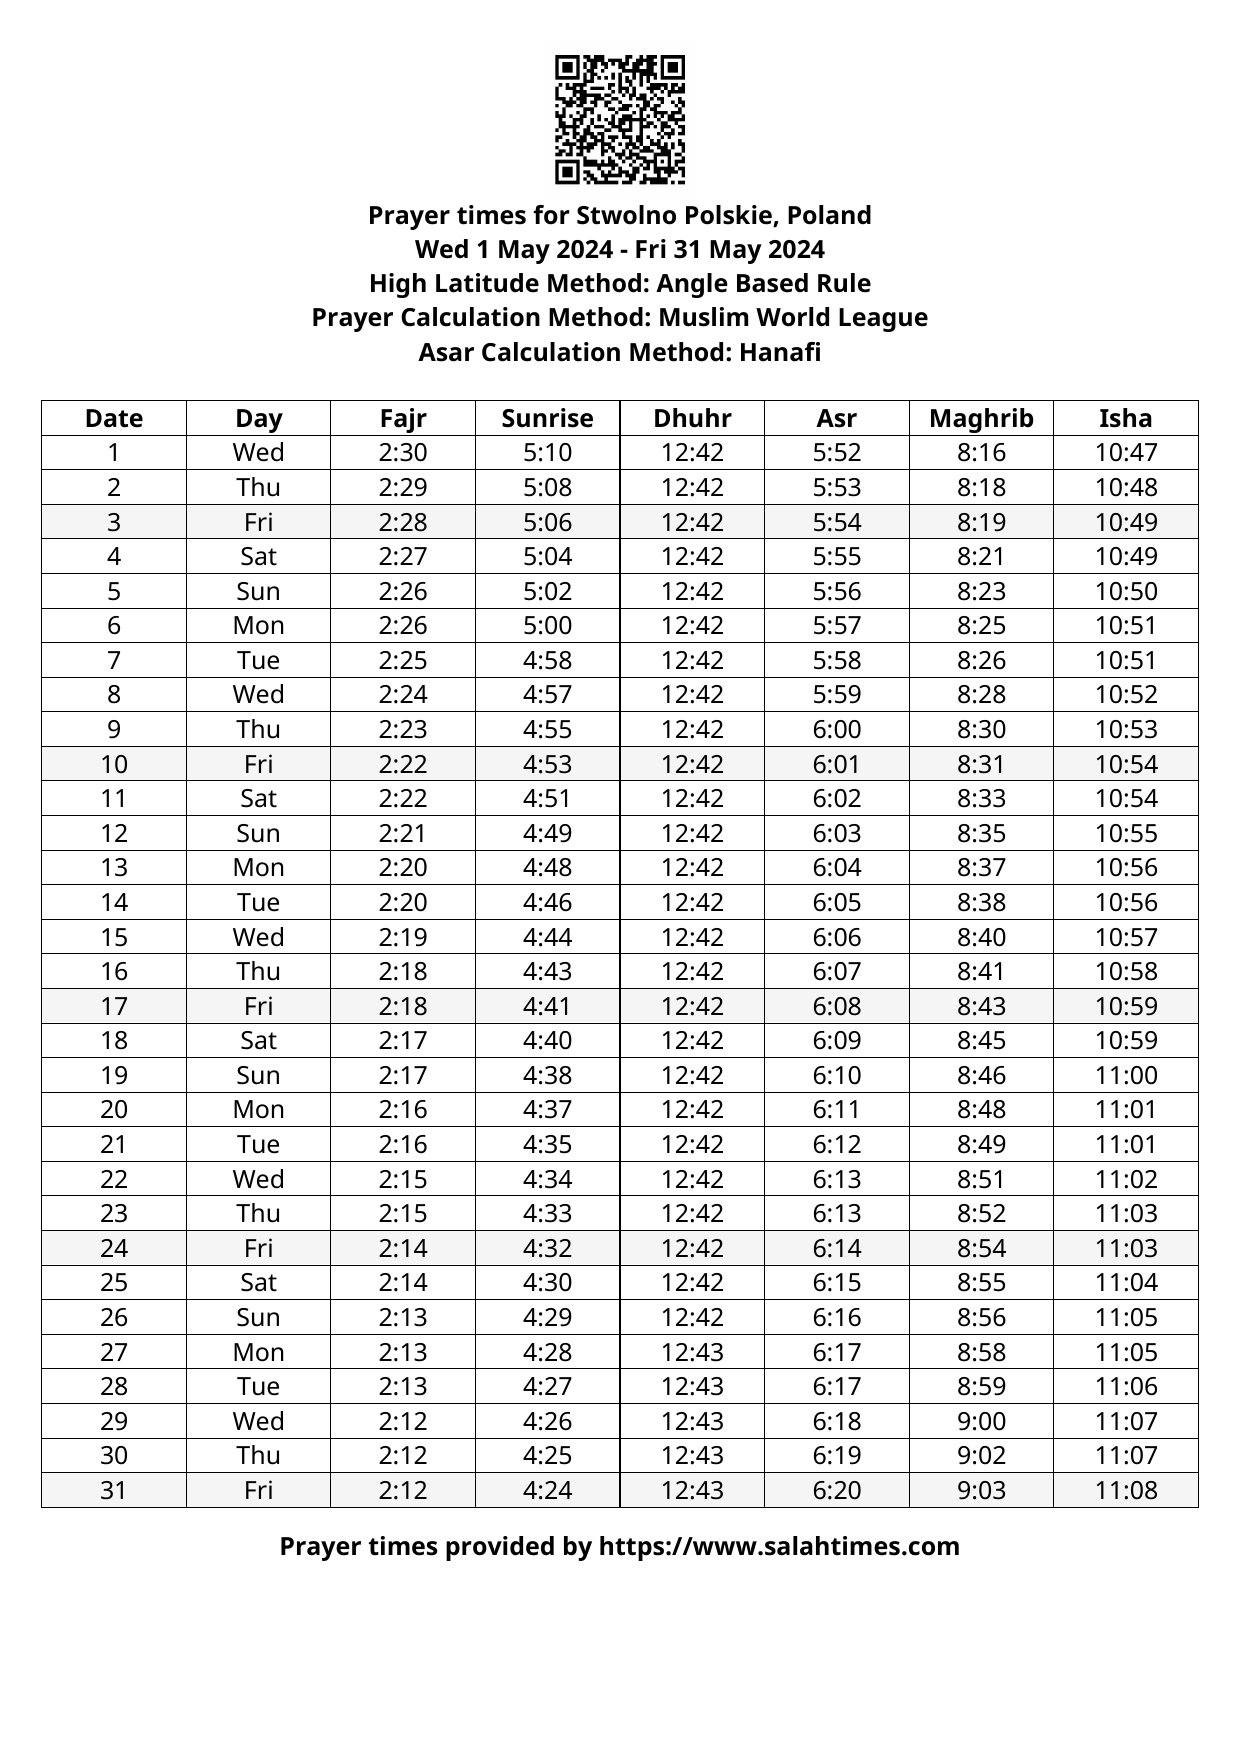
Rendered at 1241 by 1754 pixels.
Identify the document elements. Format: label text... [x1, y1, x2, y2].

table_cell 14 [42, 885, 186, 919]
table_cell Sat [187, 539, 330, 573]
table_cell Sat [187, 1266, 330, 1299]
table_cell 10:58 [1054, 954, 1198, 988]
table_cell 8:52 [910, 1196, 1053, 1230]
table_cell 10:57 [1054, 920, 1198, 953]
table_cell 8:26 [910, 643, 1053, 677]
table_cell 11:06 [1054, 1369, 1198, 1403]
table_cell 6:15 [765, 1266, 909, 1299]
table_cell 2:17 [331, 1058, 475, 1092]
table_cell 16 [42, 954, 186, 988]
table_cell Tue [187, 885, 330, 919]
table_cell 8:16 [910, 436, 1053, 469]
table_cell 6:19 [765, 1439, 909, 1472]
table_cell 11:03 [1054, 1231, 1198, 1264]
table_cell 13 [42, 851, 186, 884]
table_cell 4:41 [476, 989, 619, 1022]
table_cell 12:42 [621, 1093, 764, 1126]
table_cell 6:13 [765, 1196, 909, 1230]
table_cell 4:53 [476, 747, 619, 780]
table_cell 2:13 [331, 1369, 475, 1403]
table_cell 12:42 [621, 1300, 764, 1334]
table_cell 6:11 [765, 1093, 909, 1126]
table_cell 10:47 [1054, 436, 1198, 469]
table_cell 12:42 [621, 885, 764, 919]
table_cell 23 [42, 1196, 186, 1230]
table_cell 4:37 [476, 1093, 619, 1126]
table_cell 8:25 [910, 609, 1053, 642]
table_cell 15 [42, 920, 186, 953]
table_cell 4:27 [476, 1369, 619, 1403]
table_cell 5:52 [765, 436, 909, 469]
table_cell 8:30 [910, 712, 1053, 746]
table_cell 5:56 [765, 574, 909, 607]
table_cell Thu [187, 470, 330, 504]
table_cell 8:58 [910, 1335, 1053, 1368]
table_cell 31 [42, 1473, 186, 1507]
table_cell Sat [187, 781, 330, 815]
table_header Isha [1054, 401, 1198, 434]
table_cell 4:48 [476, 851, 619, 884]
table_cell 4:40 [476, 1024, 619, 1057]
table_cell 2:12 [331, 1439, 475, 1472]
table_cell 12:42 [621, 989, 764, 1022]
table_cell Wed [187, 920, 330, 953]
table_cell 2:23 [331, 712, 475, 746]
table_header Date [42, 401, 186, 434]
table_cell 2:25 [331, 643, 475, 677]
text High Latitude Method: Angle Based Rule [42, 266, 1198, 300]
table_cell 2:16 [331, 1093, 475, 1126]
table_cell 2:15 [331, 1196, 475, 1230]
table_cell 11:03 [1054, 1196, 1198, 1230]
table_cell 2:21 [331, 816, 475, 849]
table_cell 6 [42, 609, 186, 642]
table_cell 26 [42, 1300, 186, 1334]
table_cell 11:02 [1054, 1162, 1198, 1195]
table_cell 4:32 [476, 1231, 619, 1264]
table_cell 2:12 [331, 1473, 475, 1507]
picture [542, 41, 699, 198]
table_cell 9:00 [910, 1404, 1053, 1437]
table_cell 12:43 [621, 1404, 764, 1437]
table_cell 4:35 [476, 1127, 619, 1161]
table_cell 2:28 [331, 505, 475, 538]
table_cell 12:43 [621, 1369, 764, 1403]
table_cell Tue [187, 643, 330, 677]
table_cell 4:58 [476, 643, 619, 677]
table_cell 10 [42, 747, 186, 780]
table_cell 12:42 [621, 1127, 764, 1161]
table_cell Sun [187, 816, 330, 849]
table_cell 9 [42, 712, 186, 746]
table_cell 5:57 [765, 609, 909, 642]
table_cell 8 [42, 678, 186, 711]
table_cell 11:07 [1054, 1439, 1198, 1472]
table_cell Sat [187, 1024, 330, 1057]
table_cell 2:17 [331, 1024, 475, 1057]
table_cell 5:58 [765, 643, 909, 677]
table_cell 7 [42, 643, 186, 677]
table_cell 12:42 [621, 436, 764, 469]
table_cell 6:12 [765, 1127, 909, 1161]
table_cell 22 [42, 1162, 186, 1195]
table_cell 12:42 [621, 712, 764, 746]
table_cell 6:16 [765, 1300, 909, 1334]
table_cell 8:31 [910, 747, 1053, 780]
table_cell 6:00 [765, 712, 909, 746]
table_cell 4:43 [476, 954, 619, 988]
table_cell 10:50 [1054, 574, 1198, 607]
table_cell 2:30 [331, 436, 475, 469]
table_cell Mon [187, 1335, 330, 1368]
table_cell 8:18 [910, 470, 1053, 504]
table_cell 5:08 [476, 470, 619, 504]
table_cell 6:10 [765, 1058, 909, 1092]
table_cell 6:08 [765, 989, 909, 1022]
table_header Day [187, 401, 330, 434]
table_cell 6:13 [765, 1162, 909, 1195]
table_cell Sun [187, 1300, 330, 1334]
table_cell 5:04 [476, 539, 619, 573]
table_cell 4:34 [476, 1162, 619, 1195]
table_cell 8:43 [910, 989, 1053, 1022]
table_cell Fri [187, 989, 330, 1022]
table_cell 8:33 [910, 781, 1053, 815]
table_cell 12:42 [621, 1196, 764, 1230]
table_cell 12:43 [621, 1335, 764, 1368]
table_cell 29 [42, 1404, 186, 1437]
table_cell 6:05 [765, 885, 909, 919]
table_cell 8:54 [910, 1231, 1053, 1264]
table_cell 27 [42, 1335, 186, 1368]
table_cell 10:56 [1054, 885, 1198, 919]
table_cell Sun [187, 574, 330, 607]
table_cell 6:14 [765, 1231, 909, 1264]
table_cell 11:01 [1054, 1093, 1198, 1126]
table_cell 6:02 [765, 781, 909, 815]
table_cell Wed [187, 436, 330, 469]
table_cell 5:55 [765, 539, 909, 573]
table_header Asr [765, 401, 909, 434]
table_cell 8:56 [910, 1300, 1053, 1334]
table_cell 11 [42, 781, 186, 815]
table_cell Mon [187, 1093, 330, 1126]
table_cell 10:56 [1054, 851, 1198, 884]
table_cell 2:14 [331, 1231, 475, 1264]
table_cell Wed [187, 1404, 330, 1437]
table_cell Sun [187, 1058, 330, 1092]
table_cell 8:23 [910, 574, 1053, 607]
table_cell Fri [187, 1231, 330, 1264]
table_cell 6:20 [765, 1473, 909, 1507]
table_cell 8:38 [910, 885, 1053, 919]
table_cell 18 [42, 1024, 186, 1057]
table_cell 4:46 [476, 885, 619, 919]
table_cell 25 [42, 1266, 186, 1299]
table_cell 2:27 [331, 539, 475, 573]
table_cell 9:03 [910, 1473, 1053, 1507]
table_cell 8:55 [910, 1266, 1053, 1299]
table_cell 6:04 [765, 851, 909, 884]
table_cell 10:51 [1054, 643, 1198, 677]
table_cell Wed [187, 1162, 330, 1195]
table_cell 8:28 [910, 678, 1053, 711]
table_cell 5:53 [765, 470, 909, 504]
table_cell Fri [187, 505, 330, 538]
table_cell 2:16 [331, 1127, 475, 1161]
table_cell 11:01 [1054, 1127, 1198, 1161]
table_cell 12:42 [621, 747, 764, 780]
table_cell 5:00 [476, 609, 619, 642]
table_cell 2:12 [331, 1404, 475, 1437]
table_cell 3 [42, 505, 186, 538]
table_cell 4:28 [476, 1335, 619, 1368]
table_cell 8:35 [910, 816, 1053, 849]
table_cell 8:51 [910, 1162, 1053, 1195]
table_cell 21 [42, 1127, 186, 1161]
table_cell 17 [42, 989, 186, 1022]
table_cell 8:40 [910, 920, 1053, 953]
table_cell 2 [42, 470, 186, 504]
table_cell 2:18 [331, 989, 475, 1022]
table_cell 5:06 [476, 505, 619, 538]
table_cell 11:07 [1054, 1404, 1198, 1437]
table_cell Tue [187, 1127, 330, 1161]
table_cell 11:04 [1054, 1266, 1198, 1299]
table_cell 11:00 [1054, 1058, 1198, 1092]
table_cell 2:13 [331, 1300, 475, 1334]
table_cell 5:59 [765, 678, 909, 711]
table_cell 2:19 [331, 920, 475, 953]
table_cell Mon [187, 609, 330, 642]
table_cell 4 [42, 539, 186, 573]
table_cell 4:30 [476, 1266, 619, 1299]
table_cell 11:08 [1054, 1473, 1198, 1507]
table_cell 12:42 [621, 1231, 764, 1264]
table_cell 9:02 [910, 1439, 1053, 1472]
table_cell 2:22 [331, 781, 475, 815]
table_cell 11:05 [1054, 1300, 1198, 1334]
table_cell 8:46 [910, 1058, 1053, 1092]
table_cell Wed [187, 678, 330, 711]
table_cell 6:17 [765, 1369, 909, 1403]
table_cell 2:24 [331, 678, 475, 711]
table_cell 12:42 [621, 678, 764, 711]
table_cell 11:05 [1054, 1335, 1198, 1368]
table_cell 4:51 [476, 781, 619, 815]
table_cell 10:49 [1054, 539, 1198, 573]
table_cell 10:54 [1054, 781, 1198, 815]
table_cell Thu [187, 954, 330, 988]
table_cell 10:53 [1054, 712, 1198, 746]
table_cell 12:42 [621, 1058, 764, 1092]
table_cell 2:20 [331, 851, 475, 884]
table_cell 4:25 [476, 1439, 619, 1472]
table_cell 4:33 [476, 1196, 619, 1230]
table_cell 8:48 [910, 1093, 1053, 1126]
table_cell 6:03 [765, 816, 909, 849]
text Asar Calculation Method: Hanafi [42, 334, 1198, 368]
text Wed 1 May 2024 - Fri 31 May 2024 [42, 232, 1198, 266]
table_cell 12:42 [621, 574, 764, 607]
table_cell 12:42 [621, 954, 764, 988]
table_header Dhuhr [621, 401, 764, 434]
table_cell Thu [187, 1196, 330, 1230]
table_cell 4:29 [476, 1300, 619, 1334]
table_cell 10:51 [1054, 609, 1198, 642]
table_cell 8:21 [910, 539, 1053, 573]
table_cell Tue [187, 1369, 330, 1403]
table_cell 4:49 [476, 816, 619, 849]
text Prayer times provided by https://www.salahtimes.com [42, 1528, 1198, 1563]
table_cell 12:42 [621, 505, 764, 538]
table_cell 2:20 [331, 885, 475, 919]
table_cell 10:55 [1054, 816, 1198, 849]
table_cell 4:55 [476, 712, 619, 746]
table_cell 8:41 [910, 954, 1053, 988]
table_cell 2:18 [331, 954, 475, 988]
table_cell 12:43 [621, 1439, 764, 1472]
table_cell 12 [42, 816, 186, 849]
text Prayer Calculation Method: Muslim World League [42, 300, 1198, 334]
table_cell 2:15 [331, 1162, 475, 1195]
table_cell Thu [187, 712, 330, 746]
table_cell 4:44 [476, 920, 619, 953]
table_cell 2:22 [331, 747, 475, 780]
table_cell 12:43 [621, 1473, 764, 1507]
table_cell 10:48 [1054, 470, 1198, 504]
table_cell 28 [42, 1369, 186, 1403]
table_cell 19 [42, 1058, 186, 1092]
table_header Fajr [331, 401, 475, 434]
table_cell 10:49 [1054, 505, 1198, 538]
table_cell 5:54 [765, 505, 909, 538]
table_cell 12:42 [621, 1162, 764, 1195]
table_cell Mon [187, 851, 330, 884]
table_cell 10:59 [1054, 1024, 1198, 1057]
table_cell 5:02 [476, 574, 619, 607]
table_cell 24 [42, 1231, 186, 1264]
table_header Maghrib [910, 401, 1053, 434]
table_cell 12:42 [621, 851, 764, 884]
table_cell 6:01 [765, 747, 909, 780]
table_cell 4:24 [476, 1473, 619, 1507]
table_cell Fri [187, 1473, 330, 1507]
table_cell 10:54 [1054, 747, 1198, 780]
table_cell 5:10 [476, 436, 619, 469]
table_cell 2:14 [331, 1266, 475, 1299]
table_cell 12:42 [621, 1266, 764, 1299]
table_cell 8:49 [910, 1127, 1053, 1161]
table_cell 6:06 [765, 920, 909, 953]
table_cell 4:57 [476, 678, 619, 711]
table_cell 4:38 [476, 1058, 619, 1092]
table_cell 30 [42, 1439, 186, 1472]
table_cell 12:42 [621, 1024, 764, 1057]
table_cell 12:42 [621, 920, 764, 953]
table_cell 10:52 [1054, 678, 1198, 711]
table_cell 20 [42, 1093, 186, 1126]
table_cell 8:45 [910, 1024, 1053, 1057]
table_cell 12:42 [621, 609, 764, 642]
table_cell 6:09 [765, 1024, 909, 1057]
table_cell 6:18 [765, 1404, 909, 1437]
table_cell 12:42 [621, 539, 764, 573]
table_cell 1 [42, 436, 186, 469]
table_cell 8:59 [910, 1369, 1053, 1403]
table_cell 2:26 [331, 609, 475, 642]
table_cell 6:07 [765, 954, 909, 988]
table_cell 8:19 [910, 505, 1053, 538]
table_cell 5 [42, 574, 186, 607]
table_cell 8:37 [910, 851, 1053, 884]
table_cell 12:42 [621, 470, 764, 504]
table_cell 12:42 [621, 781, 764, 815]
table_cell Fri [187, 747, 330, 780]
table_cell 6:17 [765, 1335, 909, 1368]
table_cell 2:26 [331, 574, 475, 607]
table_cell Thu [187, 1439, 330, 1472]
table_cell 4:26 [476, 1404, 619, 1437]
text Prayer times for Stwolno Polskie, Poland [42, 198, 1198, 232]
table_cell 12:42 [621, 816, 764, 849]
table_cell 2:29 [331, 470, 475, 504]
table_cell 10:59 [1054, 989, 1198, 1022]
table_header Sunrise [476, 401, 619, 434]
table_cell 12:42 [621, 643, 764, 677]
table_cell 2:13 [331, 1335, 475, 1368]
